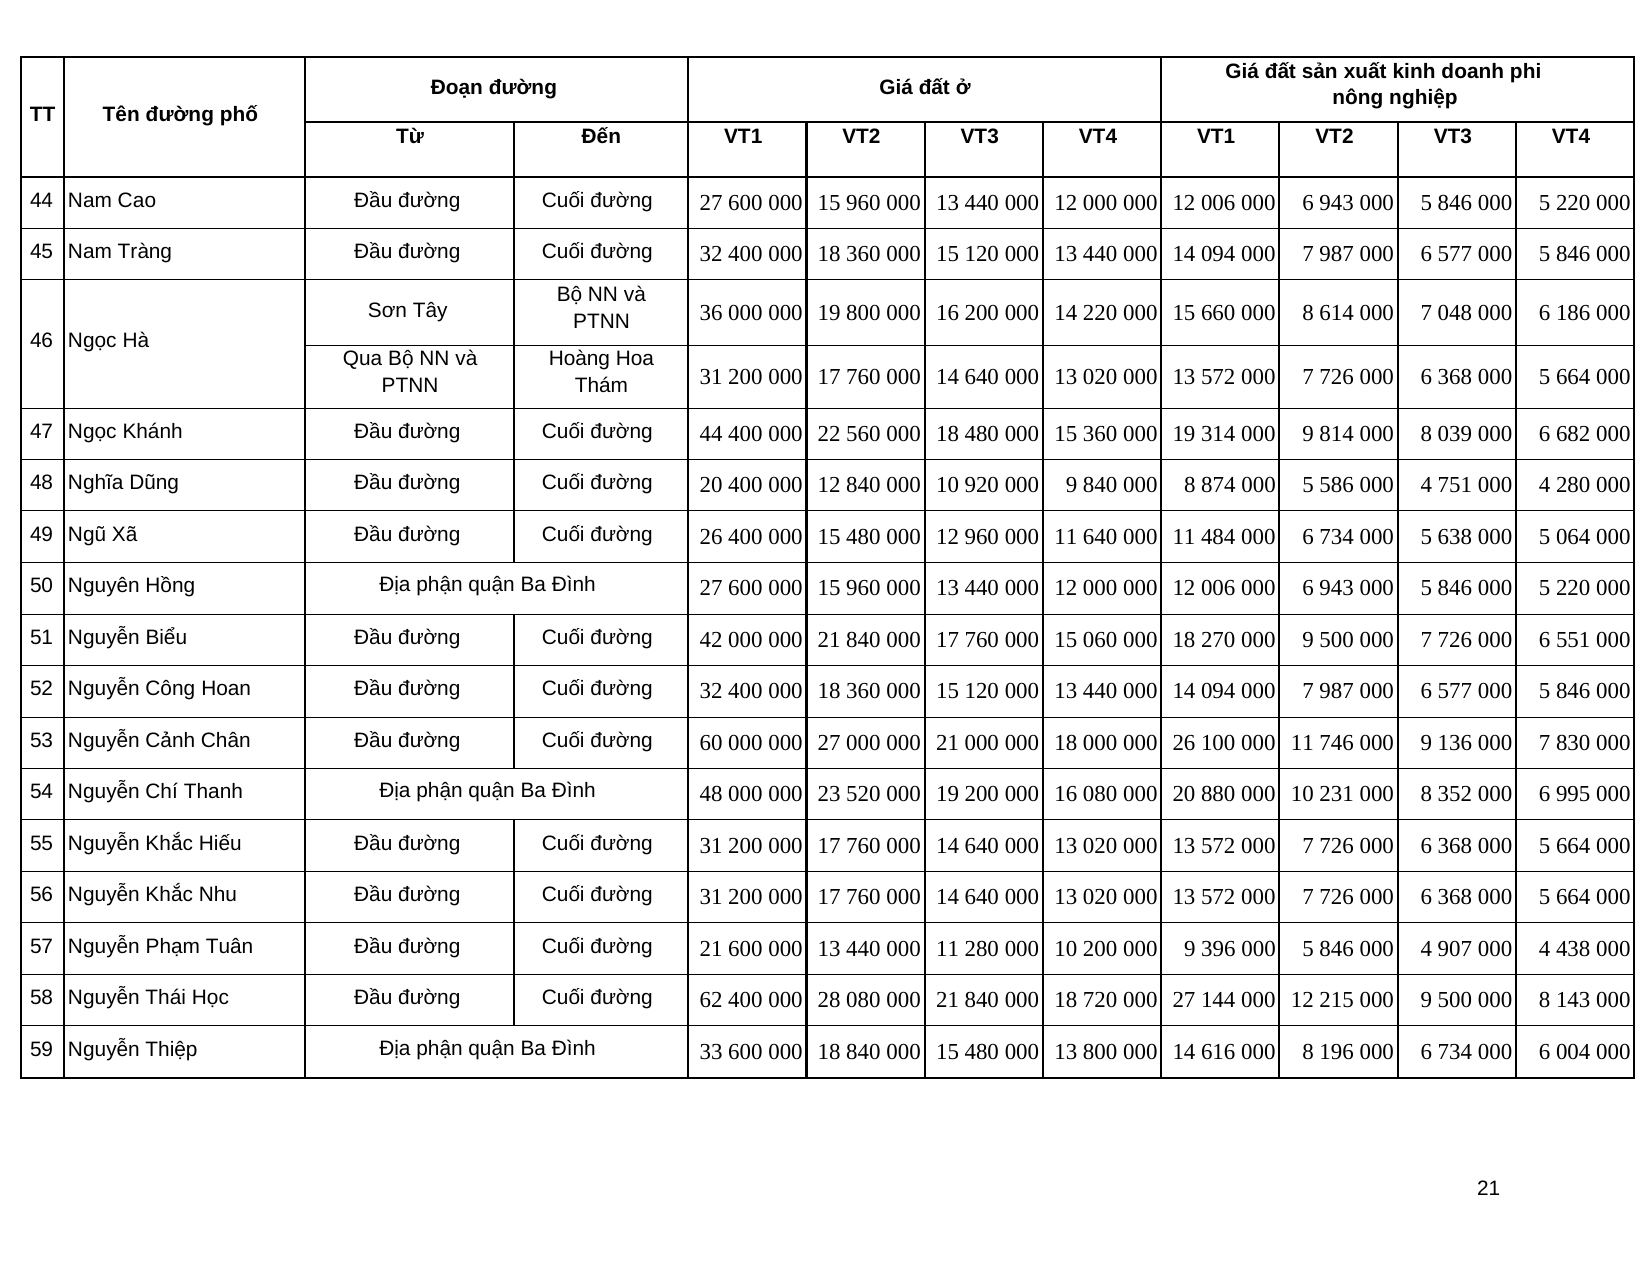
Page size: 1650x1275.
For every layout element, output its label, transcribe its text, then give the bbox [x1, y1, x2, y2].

table_cell Đầu đường [306, 178, 513, 227]
table_cell 12 840 000 [808, 460, 924, 510]
table_cell 6 368 000 [1399, 820, 1515, 871]
table_cell 17 760 000 [926, 615, 1042, 665]
table_cell 9 840 000 [1044, 460, 1160, 510]
table_cell Cuối đường [515, 511, 687, 562]
table_cell 59 [22, 1026, 63, 1077]
table_cell Cuối đường [515, 229, 687, 279]
table_cell 14 220 000 [1044, 280, 1160, 345]
table_cell 51 [22, 615, 63, 665]
table_cell 5 220 000 [1517, 563, 1633, 613]
table_cell 15 480 000 [926, 1026, 1042, 1077]
table_cell 18 720 000 [1044, 975, 1160, 1025]
table_cell 18 270 000 [1162, 615, 1278, 665]
table_cell 13 020 000 [1044, 346, 1160, 407]
table_cell 5 846 000 [1517, 229, 1633, 279]
table_cell VT2 [808, 123, 924, 176]
table_cell Nguyễn Công Hoan [65, 666, 304, 716]
table_cell VT1 [689, 123, 805, 176]
table_cell 15 960 000 [808, 178, 924, 227]
table_cell 20 400 000 [689, 460, 805, 510]
table_cell VT1 [1162, 123, 1278, 176]
table_cell 53 [22, 718, 63, 768]
table_cell 13 440 000 [926, 563, 1042, 613]
table_cell Nguyễn Thiệp [65, 1026, 304, 1077]
table_cell 28 080 000 [808, 975, 924, 1025]
table_cell Đầu đường [306, 511, 513, 562]
table_cell 31 200 000 [689, 346, 805, 407]
table_cell 21 840 000 [808, 615, 924, 665]
table_cell 14 616 000 [1162, 1026, 1278, 1077]
table_cell 5 220 000 [1517, 178, 1633, 227]
table_cell Cuối đường [515, 178, 687, 227]
table_cell Tràng [65, 229, 304, 279]
table_cell 15 060 000 [1044, 615, 1160, 665]
table_cell 13 440 000 [808, 923, 924, 974]
table_cell Đầu đường [306, 460, 513, 510]
table_cell 17 760 000 [808, 820, 924, 871]
table_cell 15 480 000 [808, 511, 924, 562]
table_cell Đầu đường [306, 409, 513, 459]
table_cell 10 920 000 [926, 460, 1042, 510]
table_cell 48 [22, 460, 63, 510]
table_cell 19 800 000 [808, 280, 924, 345]
table_cell 6 004 000 [1517, 1026, 1633, 1077]
table_cell 14 094 000 [1162, 229, 1278, 279]
table_cell Nguyễn Cảnh Chân [65, 718, 304, 768]
table_cell 13 020 000 [1044, 872, 1160, 922]
table_cell 47 [22, 409, 63, 459]
table_cell 12 960 000 [926, 511, 1042, 562]
table_cell 5 586 000 [1280, 460, 1397, 510]
table_cell 12 215 000 [1280, 975, 1397, 1025]
table_cell 21 840 000 [926, 975, 1042, 1025]
table_cell 5 846 000 [1399, 563, 1515, 613]
table_cell 21 600 000 [689, 923, 805, 974]
table_cell VT4 [1044, 123, 1160, 176]
table_cell 6 995 000 [1517, 769, 1633, 819]
table_cell 26 100 000 [1162, 718, 1278, 768]
table_cell VT2 [1280, 123, 1397, 176]
table_cell 11 484 000 [1162, 511, 1278, 562]
table_cell 9 500 000 [1280, 615, 1397, 665]
table_cell 22 560 000 [808, 409, 924, 459]
table_cell 19 314 000 [1162, 409, 1278, 459]
table_cell 27 000 000 [808, 718, 924, 768]
table_cell 4 907 000 [1399, 923, 1515, 974]
table_cell 6 368 000 [1399, 872, 1515, 922]
table_cell VT3 [1399, 123, 1515, 176]
table_cell 14 094 000 [1162, 666, 1278, 716]
table_cell 52 [22, 666, 63, 716]
table_cell 4 438 000 [1517, 923, 1633, 974]
table_cell 8 039 000 [1399, 409, 1515, 459]
table_cell 45 [22, 229, 63, 279]
table_header Tên đường phố [65, 58, 304, 176]
table_cell 20 880 000 [1162, 769, 1278, 819]
table_cell Từ [306, 123, 513, 176]
table_cell 10 200 000 [1044, 923, 1160, 974]
table_cell Bộ NN và PTNN [515, 280, 687, 345]
table_cell 13 572 000 [1162, 820, 1278, 871]
table_cell 46 [22, 280, 63, 407]
table_cell 10 231 000 [1280, 769, 1397, 819]
table_cell Cuối đường [515, 820, 687, 871]
table_cell Ngũ Xã [65, 511, 304, 562]
table_cell 44 400 000 [689, 409, 805, 459]
table_cell 18 360 000 [808, 229, 924, 279]
table_cell 7 726 000 [1399, 615, 1515, 665]
table_cell 14 640 000 [926, 820, 1042, 871]
table_cell 5 064 000 [1517, 511, 1633, 562]
table_header TT [22, 58, 63, 176]
table_cell Đầu đường [306, 229, 513, 279]
table_cell Đến [515, 123, 687, 176]
table_cell Cuối đường [515, 923, 687, 974]
table_cell 27 600 000 [689, 563, 805, 613]
table_cell Địa phận quận Ba Đình [306, 563, 687, 613]
table_cell 5 638 000 [1399, 511, 1515, 562]
table_cell Ngọc Khánh [65, 409, 304, 459]
table_cell 11 280 000 [926, 923, 1042, 974]
table_cell 17 760 000 [808, 346, 924, 407]
table_cell 8 196 000 [1280, 1026, 1397, 1077]
table_cell 7 726 000 [1280, 820, 1397, 871]
table_cell Địa phận quận Ba Đình [306, 769, 687, 819]
table_cell Đầu đường [306, 615, 513, 665]
table_cell 6 551 000 [1517, 615, 1633, 665]
table_cell 32 400 000 [689, 229, 805, 279]
table_cell 56 [22, 872, 63, 922]
table_cell 9 500 000 [1399, 975, 1515, 1025]
table_cell Sơn Tây [306, 280, 513, 345]
table_cell 33 600 000 [689, 1026, 805, 1077]
table_cell 19 200 000 [926, 769, 1042, 819]
table_cell Cuối đường [515, 615, 687, 665]
table_cell 8 352 000 [1399, 769, 1515, 819]
table_cell Nguyễn Khắc Nhu [65, 872, 304, 922]
table_cell 13 572 000 [1162, 872, 1278, 922]
table_cell 15 360 000 [1044, 409, 1160, 459]
table_cell Nguyên Hồng [65, 563, 304, 613]
table_cell 36 000 000 [689, 280, 805, 345]
table_cell 23 520 000 [808, 769, 924, 819]
table_cell Đầu đường [306, 820, 513, 871]
table_cell 8 614 000 [1280, 280, 1397, 345]
table_header Đoạn đường [306, 58, 687, 121]
table_cell 11 640 000 [1044, 511, 1160, 562]
table_cell 16 200 000 [926, 280, 1042, 345]
table_cell 7 830 000 [1517, 718, 1633, 768]
table_cell 60 000 000 [689, 718, 805, 768]
table_cell 15 120 000 [926, 666, 1042, 716]
table_cell 12 000 000 [1044, 563, 1160, 613]
table_cell 15 120 000 [926, 229, 1042, 279]
table_cell 6 577 000 [1399, 666, 1515, 716]
table_cell 14 640 000 [926, 872, 1042, 922]
table_header Giá đất ở [689, 58, 1160, 121]
table_cell 18 840 000 [808, 1026, 924, 1077]
table_cell 49 [22, 511, 63, 562]
table_cell Đầu đường [306, 872, 513, 922]
table_cell 58 [22, 975, 63, 1025]
table_cell Nguyễn Thái Học [65, 975, 304, 1025]
table_cell 42 000 000 [689, 615, 805, 665]
table_cell 12 006 000 [1162, 563, 1278, 613]
table_cell Nghĩa Dũng [65, 460, 304, 510]
table_cell VT4 [1517, 123, 1633, 176]
table_cell 6 682 000 [1517, 409, 1633, 459]
table_cell 16 080 000 [1044, 769, 1160, 819]
table_cell 9 814 000 [1280, 409, 1397, 459]
table_cell 7 987 000 [1280, 229, 1397, 279]
table_cell 17 760 000 [808, 872, 924, 922]
table_cell Đầu đường [306, 666, 513, 716]
table_cell 5 846 000 [1399, 178, 1515, 227]
table_cell 8 143 000 [1517, 975, 1633, 1025]
table_cell Đầu đường [306, 718, 513, 768]
table_cell Đầu đường [306, 975, 513, 1025]
table_cell 55 [22, 820, 63, 871]
table_cell Địa phận quận Ba Đình [306, 1026, 687, 1077]
table_cell Cuối đường [515, 872, 687, 922]
table_cell Cuối đường [515, 460, 687, 510]
table_cell 62 400 000 [689, 975, 805, 1025]
table_cell 18 360 000 [808, 666, 924, 716]
table_cell 9 396 000 [1162, 923, 1278, 974]
table_cell 18 000 000 [1044, 718, 1160, 768]
table_cell Nguyễn Phạm Tuân [65, 923, 304, 974]
table_cell 12 000 000 [1044, 178, 1160, 227]
table_cell Hoàng Hoa Thám [515, 346, 687, 407]
table_cell Cao [65, 178, 304, 227]
table_cell 8 874 000 [1162, 460, 1278, 510]
table_cell 31 200 000 [689, 820, 805, 871]
table_cell Cuối đường [515, 718, 687, 768]
table_cell 6 734 000 [1280, 511, 1397, 562]
table_cell 13 572 000 [1162, 346, 1278, 407]
table_cell 5 664 000 [1517, 872, 1633, 922]
table_cell Cuối đường [515, 666, 687, 716]
table_cell 5 664 000 [1517, 820, 1633, 871]
table_cell 13 020 000 [1044, 820, 1160, 871]
table_cell 6 577 000 [1399, 229, 1515, 279]
table_cell 7 726 000 [1280, 346, 1397, 407]
table_cell 5 846 000 [1280, 923, 1397, 974]
table_cell 6 186 000 [1517, 280, 1633, 345]
table_cell 26 400 000 [689, 511, 805, 562]
table_cell 44 [22, 178, 63, 227]
table_cell 7 987 000 [1280, 666, 1397, 716]
table_cell VT3 [926, 123, 1042, 176]
table_cell 13 800 000 [1044, 1026, 1160, 1077]
table_cell Qua Bộ NN và PTNN [306, 346, 513, 407]
table_cell 5 664 000 [1517, 346, 1633, 407]
table_cell 4 751 000 [1399, 460, 1515, 510]
table_cell 57 [22, 923, 63, 974]
table_cell Đầu đường [306, 923, 513, 974]
table_cell 12 006 000 [1162, 178, 1278, 227]
table_cell 11 746 000 [1280, 718, 1397, 768]
table_cell 32 400 000 [689, 666, 805, 716]
table_cell 15 960 000 [808, 563, 924, 613]
table_cell Nguyễn Chí Thanh [65, 769, 304, 819]
table_cell 5 846 000 [1517, 666, 1633, 716]
table_cell 13 440 000 [1044, 229, 1160, 279]
table_cell Nguyễn Khắc Hiếu [65, 820, 304, 871]
table_cell 6 943 000 [1280, 563, 1397, 613]
table_header Giá đất sản xuất kinh doanh phi nông nghiệp [1162, 58, 1633, 121]
table_cell 14 640 000 [926, 346, 1042, 407]
table_cell 7 048 000 [1399, 280, 1515, 345]
table_cell Nguyễn Biểu [65, 615, 304, 665]
table_cell Cuối đường [515, 975, 687, 1025]
table_cell 21 000 000 [926, 718, 1042, 768]
table_cell 31 200 000 [689, 872, 805, 922]
table_cell 48 000 000 [689, 769, 805, 819]
table_cell 27 600 000 [689, 178, 805, 227]
table_cell 13 440 000 [1044, 666, 1160, 716]
table_cell 54 [22, 769, 63, 819]
table_cell 4 280 000 [1517, 460, 1633, 510]
table_cell 18 480 000 [926, 409, 1042, 459]
table_cell 13 440 000 [926, 178, 1042, 227]
table_cell 6 943 000 [1280, 178, 1397, 227]
table_cell Ngọc Hà [65, 280, 304, 407]
table_cell 27 144 000 [1162, 975, 1278, 1025]
table_cell 6 368 000 [1399, 346, 1515, 407]
table_cell 7 726 000 [1280, 872, 1397, 922]
table_cell Cuối đường [515, 409, 687, 459]
table_cell 50 [22, 563, 63, 613]
table_cell 9 136 000 [1399, 718, 1515, 768]
table_cell 6 734 000 [1399, 1026, 1515, 1077]
table_cell 15 660 000 [1162, 280, 1278, 345]
